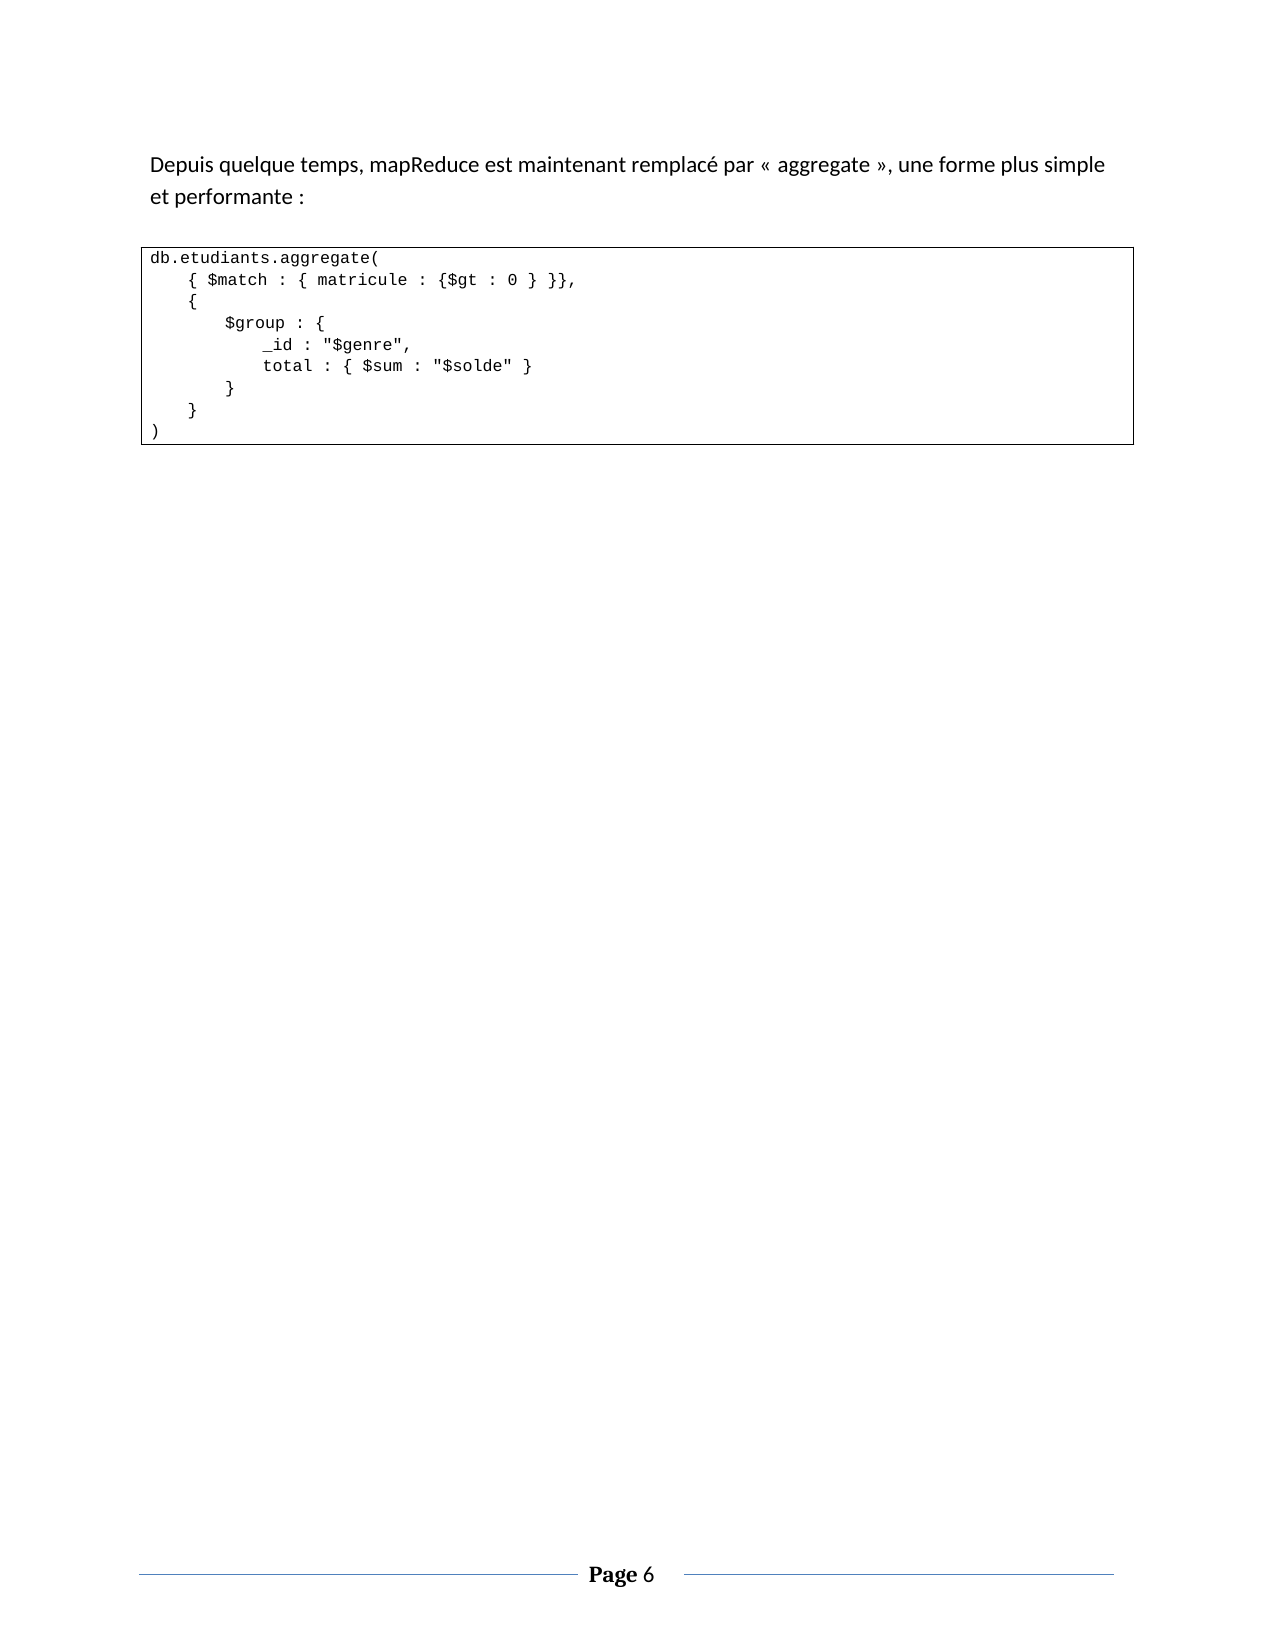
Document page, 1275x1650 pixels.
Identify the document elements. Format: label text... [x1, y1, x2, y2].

text Depuis quelque temps, mapReduce est maintenant remplacé par « aggregate », une forme plus simple et performante : [150, 150, 1125, 210]
text } [142, 398, 1133, 420]
text total : { $sum : "$solde" } [142, 355, 1133, 377]
text { $match : { matricule : {$gt : 0 } }}, [142, 268, 1133, 290]
text ) [142, 420, 1133, 444]
text db.etudiants.aggregate( [142, 248, 1133, 268]
text _id : "$genre", [142, 333, 1133, 355]
text } [142, 377, 1133, 398]
text $group : { [142, 312, 1133, 333]
text { [142, 290, 1133, 312]
